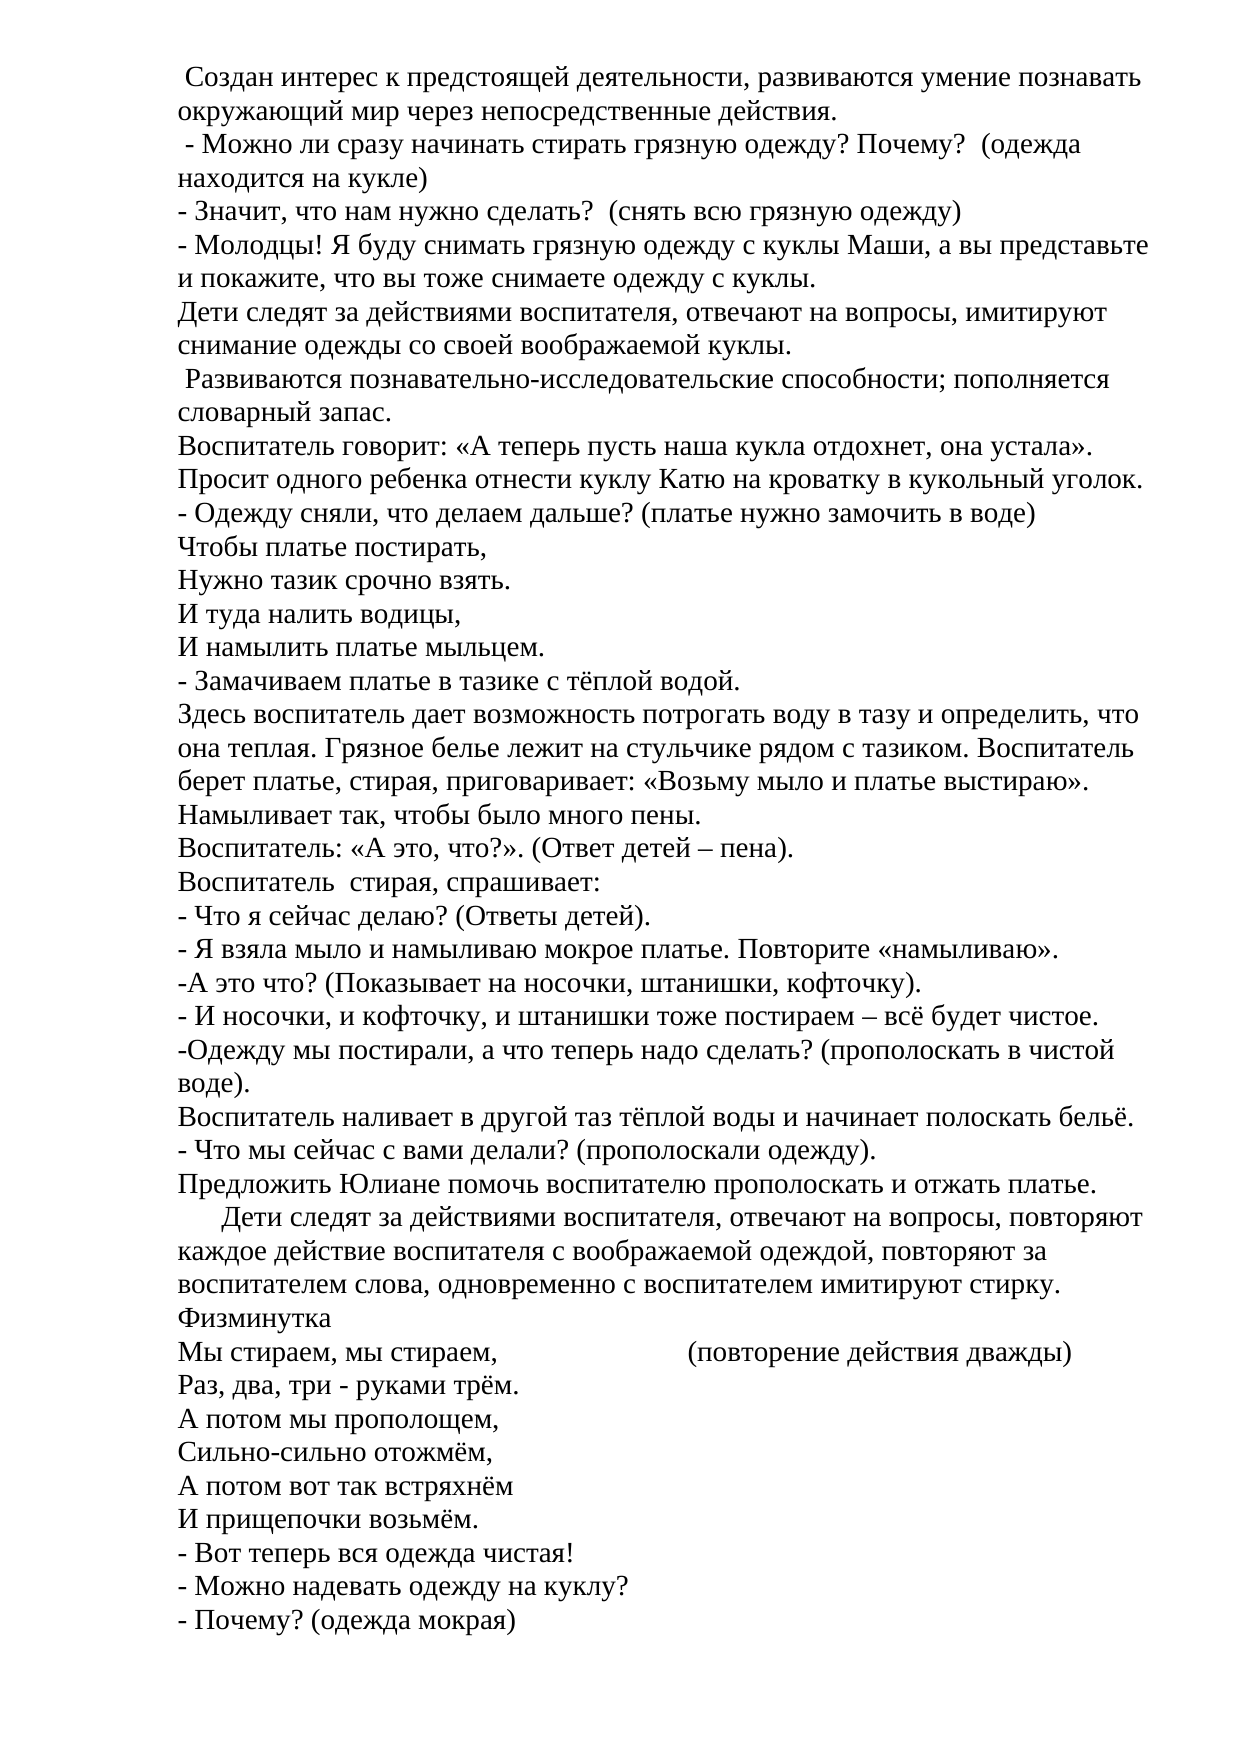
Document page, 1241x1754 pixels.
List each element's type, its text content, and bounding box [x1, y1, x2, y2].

text - Что я сейчас делаю? (Ответы детей). [177, 898, 1152, 931]
text - И носочки, и кофточку, и штанишки тоже постираем – всё будет чистое. [177, 998, 1152, 1032]
text Воспитатель стирая, спрашивает: [177, 864, 1152, 898]
text Физминутка [177, 1300, 1152, 1334]
text И туда налить водицы, [177, 596, 1152, 629]
text - Почему? (одежда мокрая) [177, 1602, 1152, 1636]
text -А это что? (Показывает на носочки, штанишки, кофточку). [177, 965, 1152, 998]
text - Значит, что нам нужно сделать? (снять всю грязную одежду) [177, 193, 1152, 227]
text - Можно надевать одежду на куклу? [177, 1568, 1152, 1602]
text Здесь воспитатель дает возможность потрогать воду в тазу и определить, что она теплая. Грязное белье лежит на стульчике рядом с тазиком. Воспитатель берет платье, стирая, приговаривает: «Возьму мыло и платье выстираю». Намыливает так, чтобы было много пены. [177, 696, 1152, 831]
text - Замачиваем платье в тазике с тёплой водой. [177, 663, 1152, 696]
text Раз, два, три - руками трём. [177, 1367, 1152, 1401]
text Дети следят за действиями воспитателя, отвечают на вопросы, повторяют каждое действие воспитателя с воображаемой одеждой, повторяют за воспитателем слова, одновременно с воспитателем имитируют стирку. [177, 1199, 1152, 1300]
text Воспитатель: «А это, что?». (Ответ детей – пена). [177, 831, 1152, 864]
text Создан интерес к предстоящей деятельности, развиваются умение познавать окружающий мир через непосредственные действия. [177, 59, 1152, 126]
text Предложить Юлиане помочь воспитателю прополоскать и отжать платье. [177, 1166, 1152, 1199]
text Сильно-сильно отожмём, [177, 1434, 1152, 1468]
text И намылить платье мыльцем. [177, 629, 1152, 663]
text - Одежду сняли, что делаем дальше? (платье нужно замочить в воде) [177, 495, 1152, 529]
text - Что мы сейчас с вами делали? (прополоскали одежду). [177, 1132, 1152, 1166]
text И прищепочки возьмём. [177, 1501, 1152, 1535]
text Развиваются познавательно-исследовательские способности; пополняется словарный запас. [177, 361, 1152, 428]
text - Можно ли сразу начинать стирать грязную одежду? Почему? (одежда находится на кукле) [177, 126, 1152, 193]
text А потом вот так встряхнём [177, 1468, 1152, 1501]
text Чтобы платье постирать, [177, 529, 1152, 562]
text -Одежду мы постирали, а что теперь надо сделать? (прополоскать в чистой воде). [177, 1032, 1152, 1099]
text Воспитатель говорит: «А теперь пусть наша кукла отдохнет, она устала». Просит одного ребенка отнести куклу Катю на кроватку в кукольный уголок. [177, 428, 1152, 495]
text А потом мы прополощем, [177, 1401, 1152, 1434]
text Воспитатель наливает в другой таз тёплой воды и начинает полоскать бельё. [177, 1099, 1152, 1132]
text Нужно тазик срочно взять. [177, 562, 1152, 596]
text - Вот теперь вся одежда чистая! [177, 1535, 1152, 1568]
text - Молодцы! Я буду снимать грязную одежду с куклы Маши, а вы представьте и покажите, что вы тоже снимаете одежду с куклы. [177, 227, 1152, 294]
text - Я взяла мыло и намыливаю мокрое платье. Повторите «намыливаю». [177, 931, 1152, 965]
text Дети следят за действиями воспитателя, отвечают на вопросы, имитируют снимание одежды со своей воображаемой куклы. [177, 294, 1152, 361]
text Мы стираем, мы стираем, (повторение действия дважды) [177, 1334, 1152, 1367]
